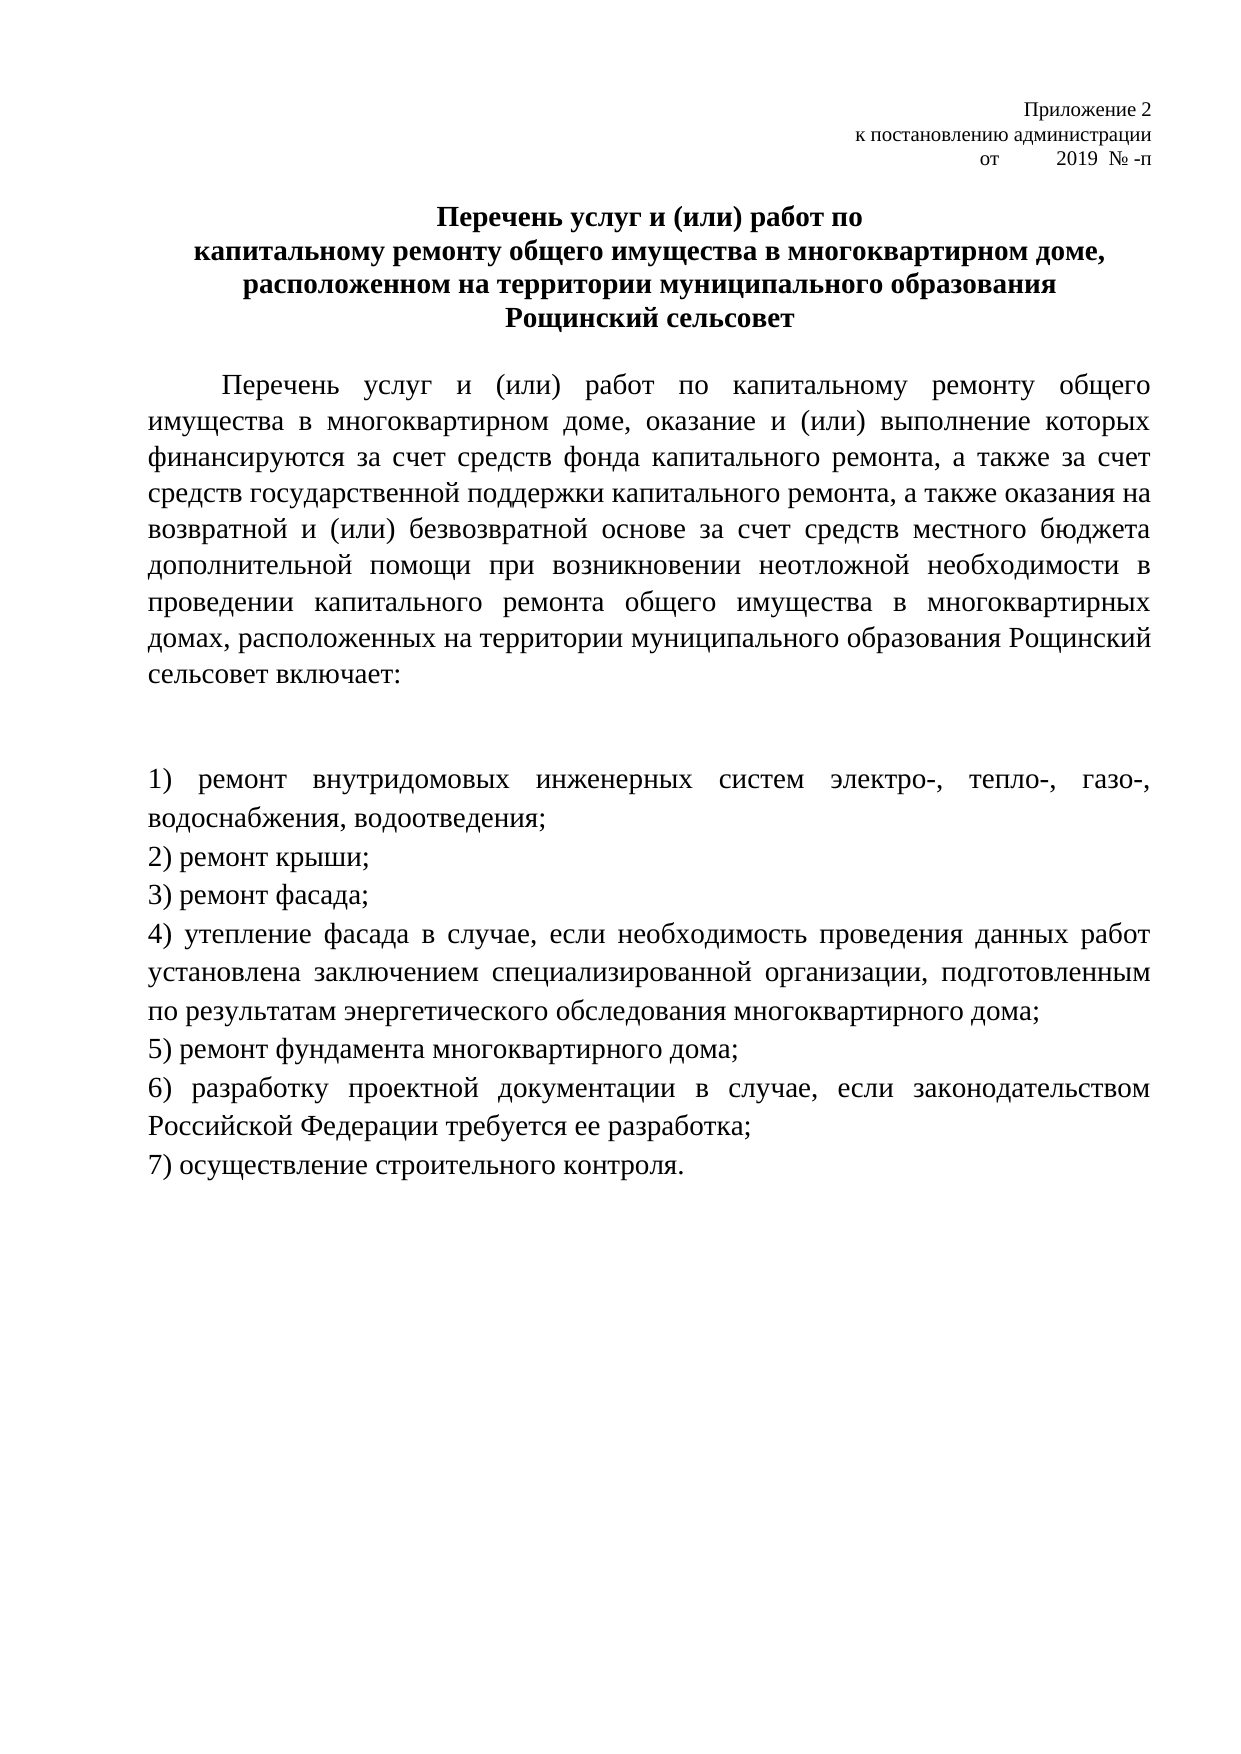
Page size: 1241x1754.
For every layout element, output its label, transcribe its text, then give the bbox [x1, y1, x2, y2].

text 2) ремонт крыши; [148, 839, 1152, 872]
text от 2019 № -п [148, 146, 1152, 170]
text к постановлению администрации [148, 122, 1152, 146]
text Рощинский сельсовет [148, 300, 1152, 333]
text 1) ремонт внутридомовых инженерных систем электро-, тепло-, газо-, водоснабжения, водоотведения; [148, 762, 1152, 834]
text 4) утепление фасада в случае, если необходимость проведения данных работ установлена заключением специализированной организации, подготовленным по результатам энергетического обследования многоквартирного дома; [148, 916, 1152, 1026]
text Перечень услуг и (или) работ по [148, 199, 1152, 233]
text 5) ремонт фундамента многоквартирного дома; [148, 1031, 1152, 1065]
text Приложение 2 [148, 89, 1152, 122]
text 6) разработку проектной документации в случае, если законодательством Российской Федерации требуется ее разработка; [148, 1070, 1152, 1142]
text расположенном на территории муниципального образования [148, 266, 1152, 300]
text 3) ремонт фасада; [148, 877, 1152, 911]
text капитальному ремонту общего имущества в многоквартирном доме, [148, 233, 1152, 266]
text Перечень услуг и (или) работ по капитальному ремонту общего имущества в многоквартирном доме, оказание и (или) выполнение которых финансируются за счет средств фонда капитального ремонта, а также за счет средств государственной поддержки капитального ремонта, а также оказания на возвратной и (или) безвозвратной основе за счет средств местного бюджета дополнительной помощи при возникновении неотложной необходимости в проведении капитального ремонта общего имущества в многоквартирных домах, расположенных на территории муниципального образования Рощинский сельсовет включает: [148, 367, 1152, 689]
text 7) осуществление строительного контроля. [148, 1147, 1152, 1181]
